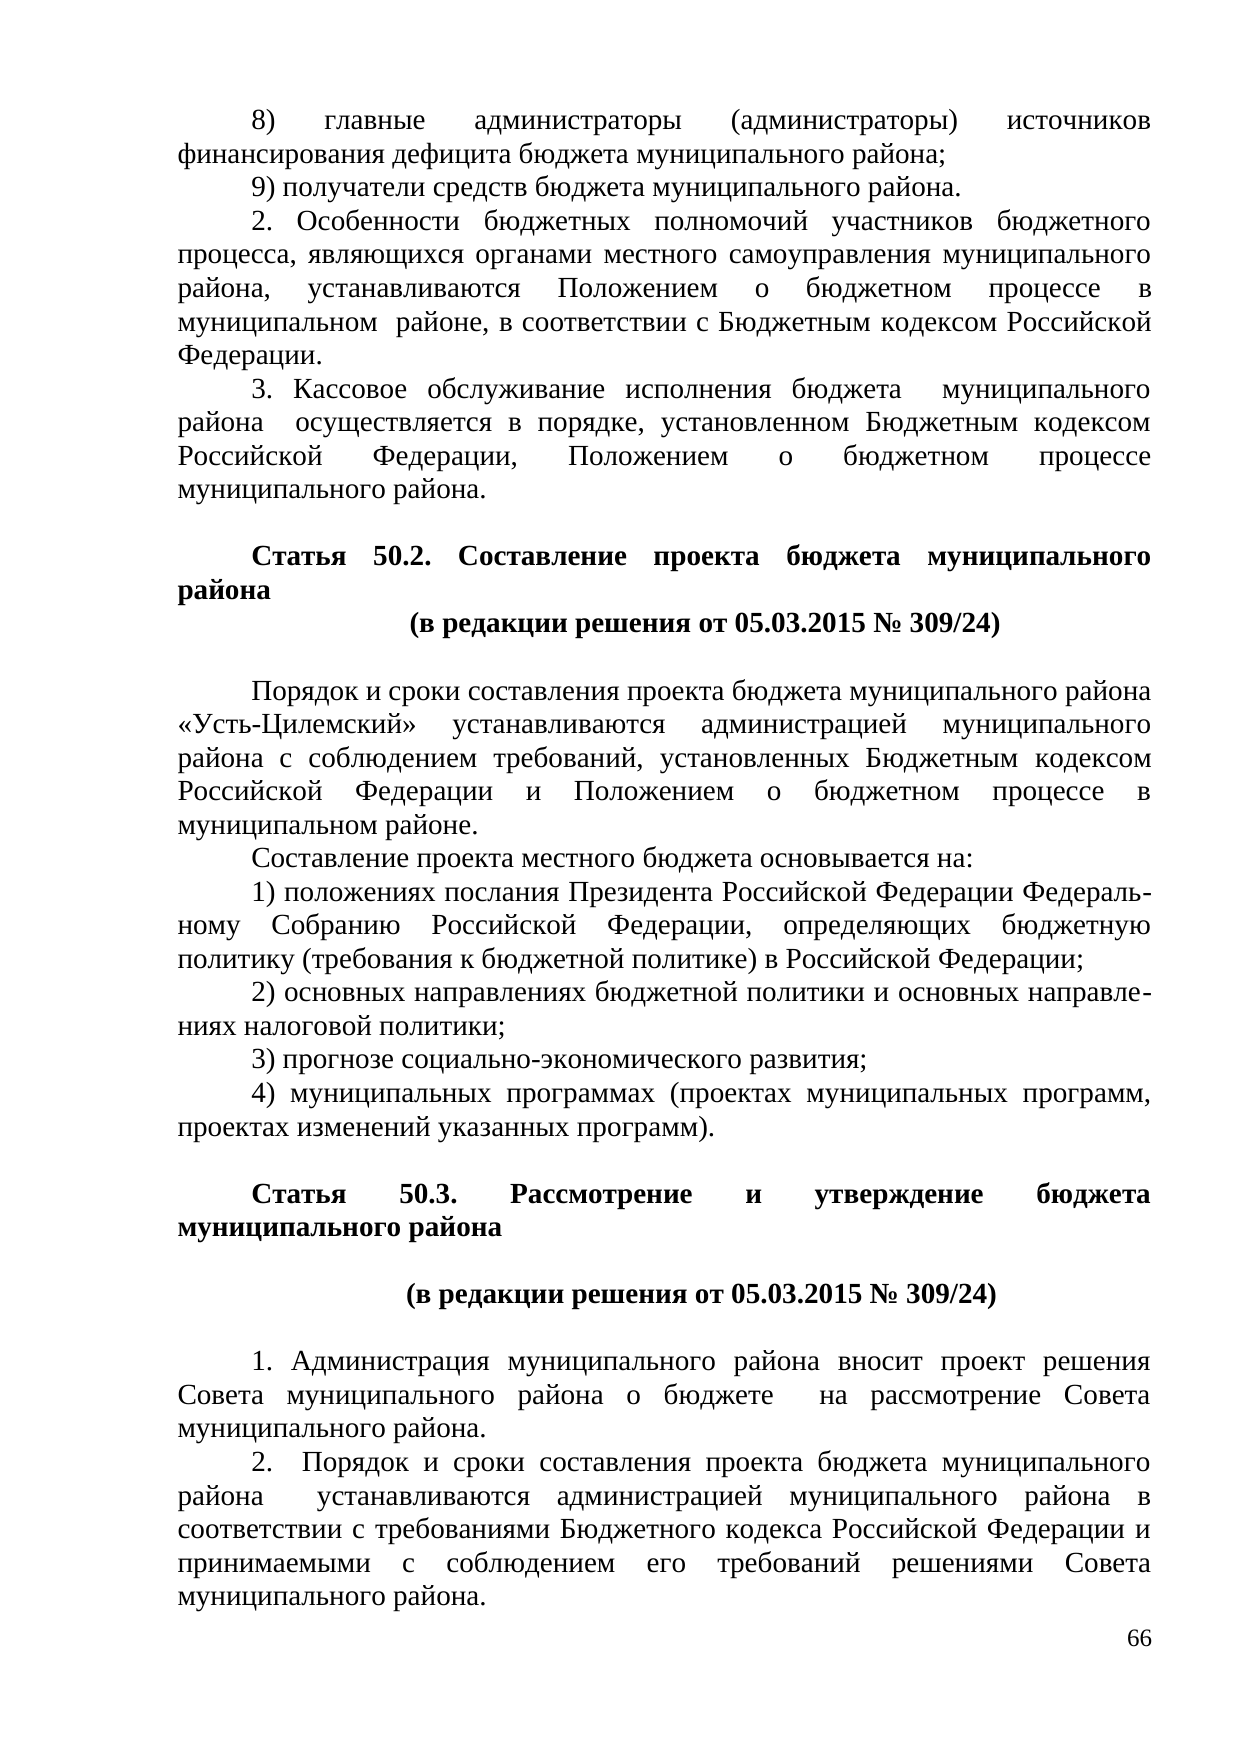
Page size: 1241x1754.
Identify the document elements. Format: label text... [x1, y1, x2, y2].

text 3) прогнозе социально-экономического развития; [177, 1042, 1152, 1075]
text 4) муниципальных программах (проектах муниципальных программ, проектах изменений указанных программ). [177, 1075, 1152, 1142]
text (в редакции решения от 05.03.2015 № 309/24) [177, 606, 1152, 639]
text 3. Кассовое обслуживание исполнения бюджета муниципального района осуществляется в порядке, установленном Бюджетным кодексом Российской Федерации, Положением о бюджетном процессе муниципального района. [177, 371, 1152, 505]
text Составление проекта местного бюджета основывается на: [177, 840, 1152, 874]
text 8) главные администраторы (администраторы) источников финансирования дефицита бюджета муниципального района; [177, 102, 1152, 169]
text Порядок и сроки составления проекта бюджета муниципального района «Усть-Цилемский» устанавливаются администрацией муниципального района с соблюдением требований, установленных Бюджетным кодексом Российской Федерации и Положением о бюджетном процессе в муниципальном районе. [177, 673, 1152, 840]
text 1. Администрация муниципального района вносит проект решения Совета муниципального района о бюджете на рассмотрение Совета муниципального района. [177, 1343, 1152, 1444]
text 2. Порядок и сроки составления проекта бюджета муниципального района устанавливаются администрацией муниципального района в соответствии с требованиями Бюджетного кодекса Российской Федерации и принимаемыми с соблюдением его требований решениями Совета муниципального района. [177, 1444, 1152, 1612]
text 1) положениях послания Президента Российской Федерации Федеральному Собранию Российской Федерации, определяющих бюджетную политику (требования к бюджетной политике) в Российской Федерации; [177, 874, 1152, 974]
text Статья 50.2. Составление проекта бюджета муниципального района [177, 538, 1152, 606]
text Статья 50.3. Рассмотрение и утверждение бюджета муниципального района [177, 1176, 1152, 1243]
text (в редакции решения от 05.03.2015 № 309/24) [177, 1276, 1152, 1310]
text 9) получатели средств бюджета муниципального района. [177, 169, 1152, 203]
text 2. Особенности бюджетных полномочий участников бюджетного процесса, являющихся органами местного самоуправления муниципального района, устанавливаются Положением о бюджетном процессе в муниципальном районе, в соответствии с Бюджетным кодексом Российской Федерации. [177, 203, 1152, 371]
text 2) основных направлениях бюджетной политики и основных направлениях налоговой политики; [177, 974, 1152, 1042]
